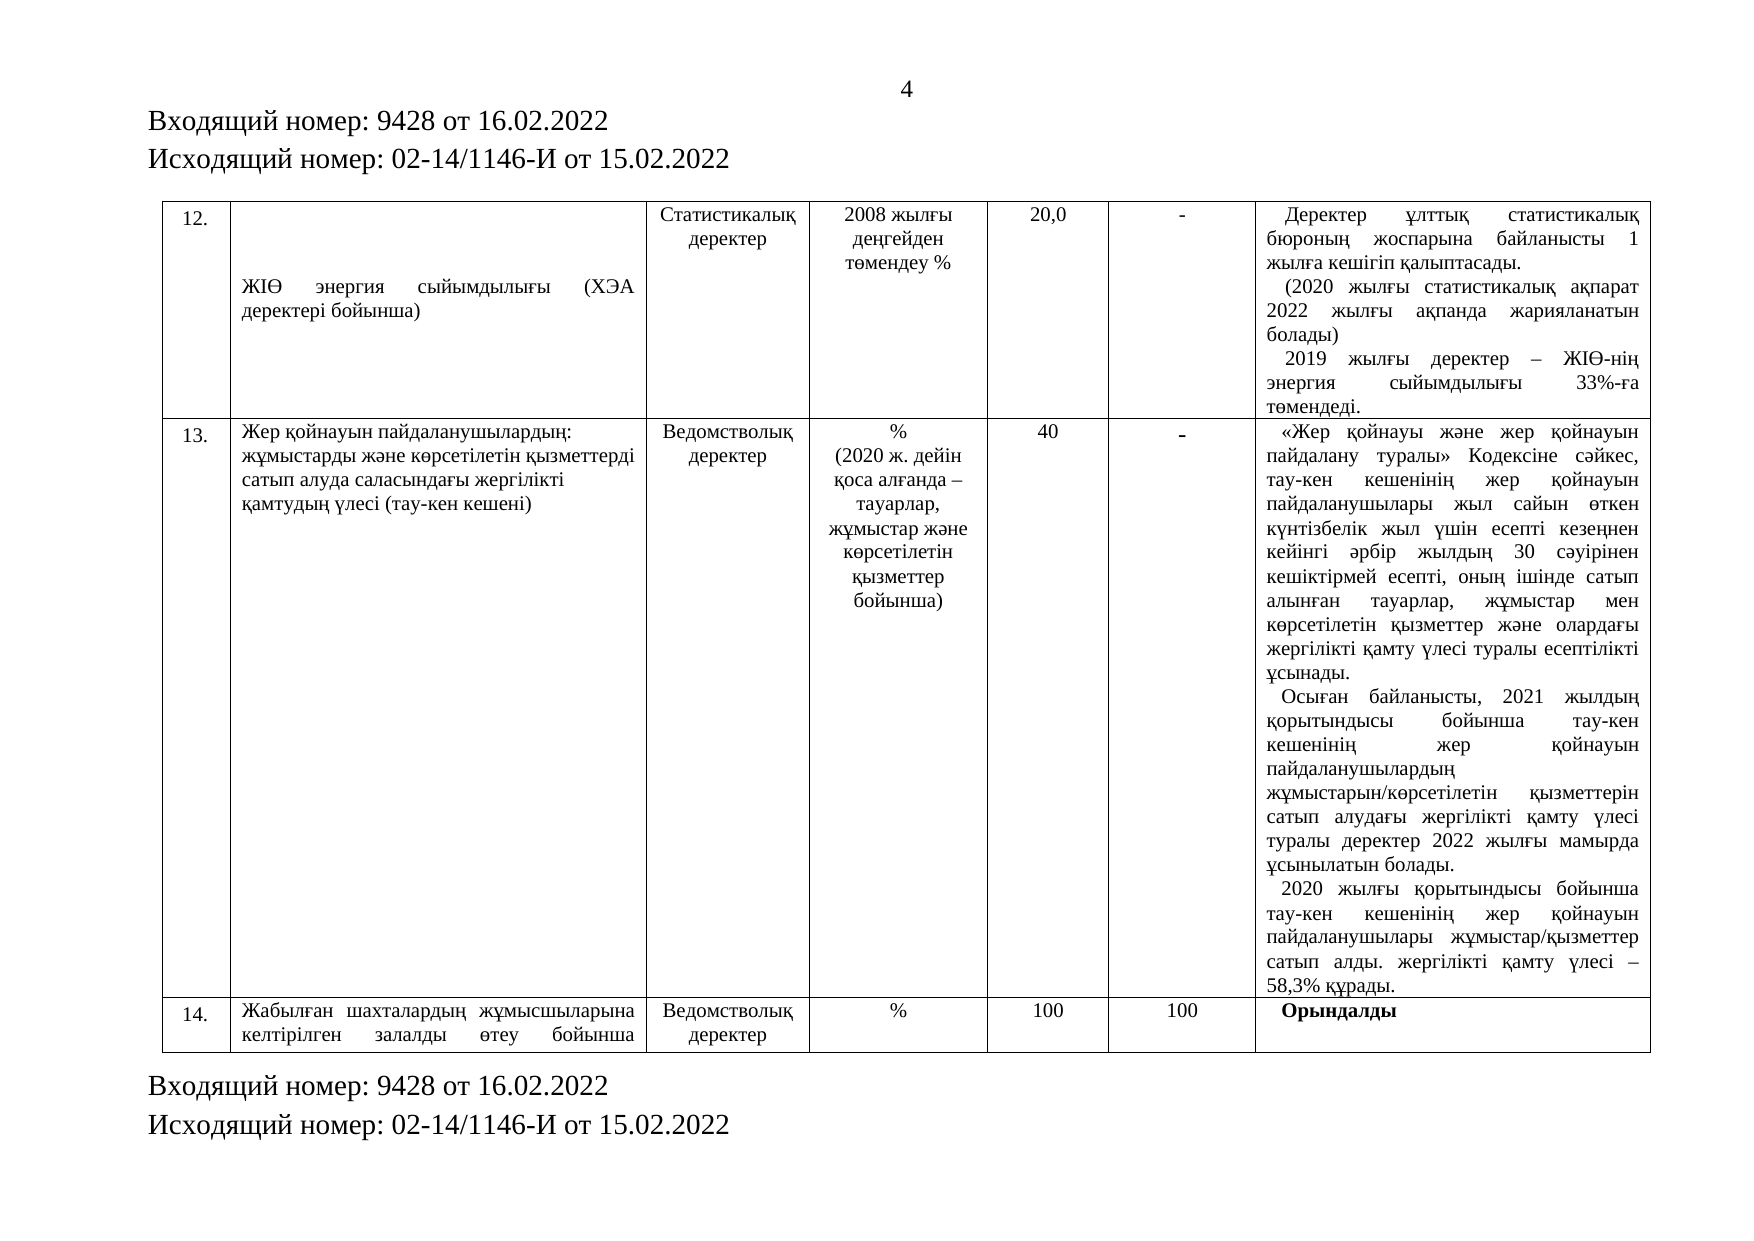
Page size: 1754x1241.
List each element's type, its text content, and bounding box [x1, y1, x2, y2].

table_cell [163, 419, 230, 997]
table_cell - [1109, 202, 1255, 418]
table_cell - [1109, 419, 1255, 997]
table_cell Деректер ұлттық статистикалық бюроның жоспарына байланысты 1 жылға кешігіп қалыптасады. (2020 жылғы статистикалық ақпарат 2022 жылғы ақпанда жарияланатын болады) 2019 жылғы деректер – ЖІӨ-нің энергия сыйымдылығы 33%-ға төмендеді. [1256, 202, 1650, 418]
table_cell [231, 998, 646, 1052]
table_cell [647, 998, 809, 1052]
table_cell 40 [988, 419, 1108, 997]
table_cell 20,0 [988, 202, 1108, 418]
table_cell [163, 202, 230, 418]
table_cell 100 [988, 998, 1108, 1052]
table_cell % [810, 998, 987, 1052]
table_cell «Жер қойнауы және жер қойнауын пайдалану туралы» Кодексіне сәйкес, тау-кен кешенінің жер қойнауын пайдаланушылары жыл сайын өткен күнтізбелік жыл үшін есепті кезеңнен кейінгі әрбір жылдың 30 сәуірінен кешіктірмей есепті, оның ішінде сатып алынған тауарлар, жұмыстар мен көрсетілетін қызметтер және олардағы жергілікті қамту үлесі туралы есептілікті ұсынады. Осыған байланысты, 2021 жылдың қорытындысы бойынша тау-кен кешенінің жер қойнауын пайдаланушылардың жұмыстарын/көрсетілетін қызметтерін сатып алудағы жергілікті қамту үлесі туралы деректер 2022 жылғы мамырда ұсынылатын болады. 2020 жылғы қорытындысы бойынша тау-кен кешенінің жер қойнауын пайдаланушылары жұмыстар/қызметтер сатып алды. жергілікті қамту үлесі – 58,3% құрады. [1256, 419, 1650, 997]
table_cell 100 [1109, 998, 1255, 1052]
table_cell % (2020 ж. дейін қоса алғанда – тауарлар, жұмыстар және көрсетілетін қызметтер бойынша) [810, 419, 987, 997]
table_cell Статистикалық деректер [647, 202, 809, 418]
table_cell Ведомстволық деректер [647, 419, 809, 997]
table_cell 2008 жылғы деңгейден төмендеу % [810, 202, 987, 418]
table_cell [163, 998, 230, 1052]
table_cell Жер қойнауын пайдаланушылардың: жұмыстарды және көрсетілетін қызметтерді сатып алуда саласындағы жергiлiктi қамтудың үлесi (тау-кен кешені) [231, 419, 646, 997]
table_cell Орындалды [1256, 998, 1650, 1052]
table_cell ЖІӨ энергия сыйымдылығы (ХЭА деректері бойынша) [231, 202, 646, 418]
